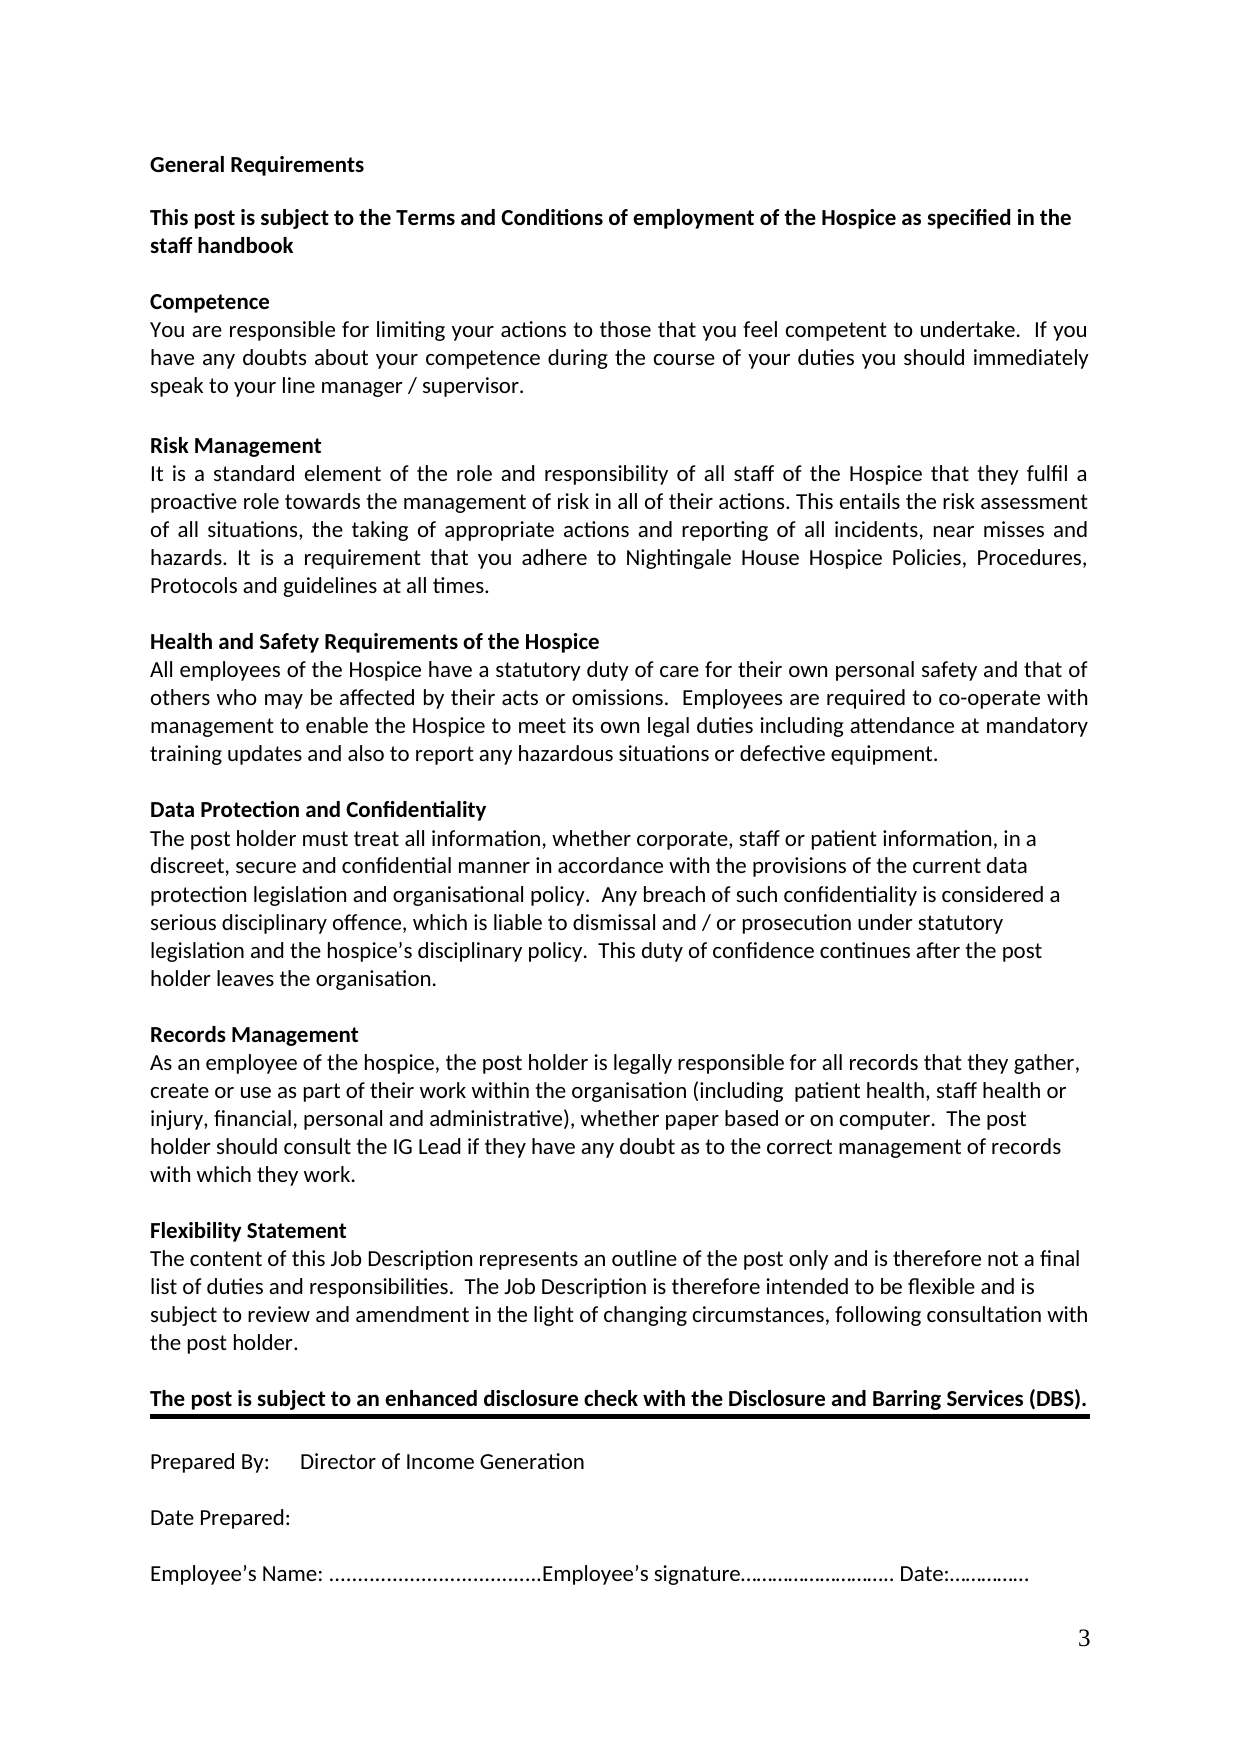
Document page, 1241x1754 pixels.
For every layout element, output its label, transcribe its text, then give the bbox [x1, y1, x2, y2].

text As an employee of the hospice, the post holder is legally responsible for all records that they gather, create or use as part of their work within the organisation (including patient health, staff health or injury, financial, personal and administrative), whether paper based or on computer. The post holder should consult the IG Lead if they have any doubt as to the correct management of records with which they work. [150, 1048, 1090, 1188]
text Prepared By: Director of Income Generation [150, 1447, 1090, 1475]
text General Requirements [150, 150, 1090, 178]
subtitle Risk Management [150, 431, 1090, 459]
text Employee’s Name: .....................................Employee’s signature……………………….. Date:…………… [150, 1559, 1090, 1587]
text The post is subject to an enhanced disclosure check with the Disclosure and Barring Services (DBS). [150, 1384, 1090, 1414]
text This post is subject to the Terms and Conditions of employment of the Hospice as specified in the staff handbook [150, 203, 1090, 259]
text Date Prepared: [150, 1503, 1090, 1531]
text All employees of the Hospice have a statutory duty of care for their own personal safety and that of others who may be affected by their acts or omissions. Employees are required to co-operate with management to enable the Hospice to meet its own legal duties including attendance at mandatory training updates and also to report any hazardous situations or defective equipment. [150, 656, 1090, 768]
text Flexibility Statement [150, 1216, 1090, 1244]
text It is a standard element of the role and responsibility of all staff of the Hospice that they fulfil a proactive role towards the management of risk in all of their actions. This entails the risk assessment of all situations, the taking of appropriate actions and reporting of all incidents, near misses and hazards. It is a requirement that you adhere to Nightingale House Hospice Policies, Procedures, Protocols and guidelines at all times. [150, 459, 1090, 599]
text Competence [150, 287, 1090, 315]
text Health and Safety Requirements of the Hospice [150, 627, 1090, 656]
text The post holder must treat all information, whether corporate, staff or patient information, in a discreet, secure and confidential manner in accordance with the provisions of the current data protection legislation and organisational policy. Any breach of such confidentiality is considered a serious disciplinary offence, which is liable to dismissal and / or prosecution under statutory legislation and the hospice’s disciplinary policy. This duty of confidence continues after the post holder leaves the organisation. [150, 824, 1090, 992]
text The content of this Job Description represents an outline of the post only and is therefore not a final list of duties and responsibilities. The Job Description is therefore intended to be flexible and is subject to review and amendment in the light of changing circumstances, following consultation with the post holder. [150, 1244, 1090, 1356]
text Data Protection and Confidentiality [150, 796, 1090, 824]
text Records Management [150, 1020, 1090, 1048]
text You are responsible for limiting your actions to those that you feel competent to undertake. If you have any doubts about your competence during the course of your duties you should immediately speak to your line manager / supervisor. [150, 315, 1090, 399]
